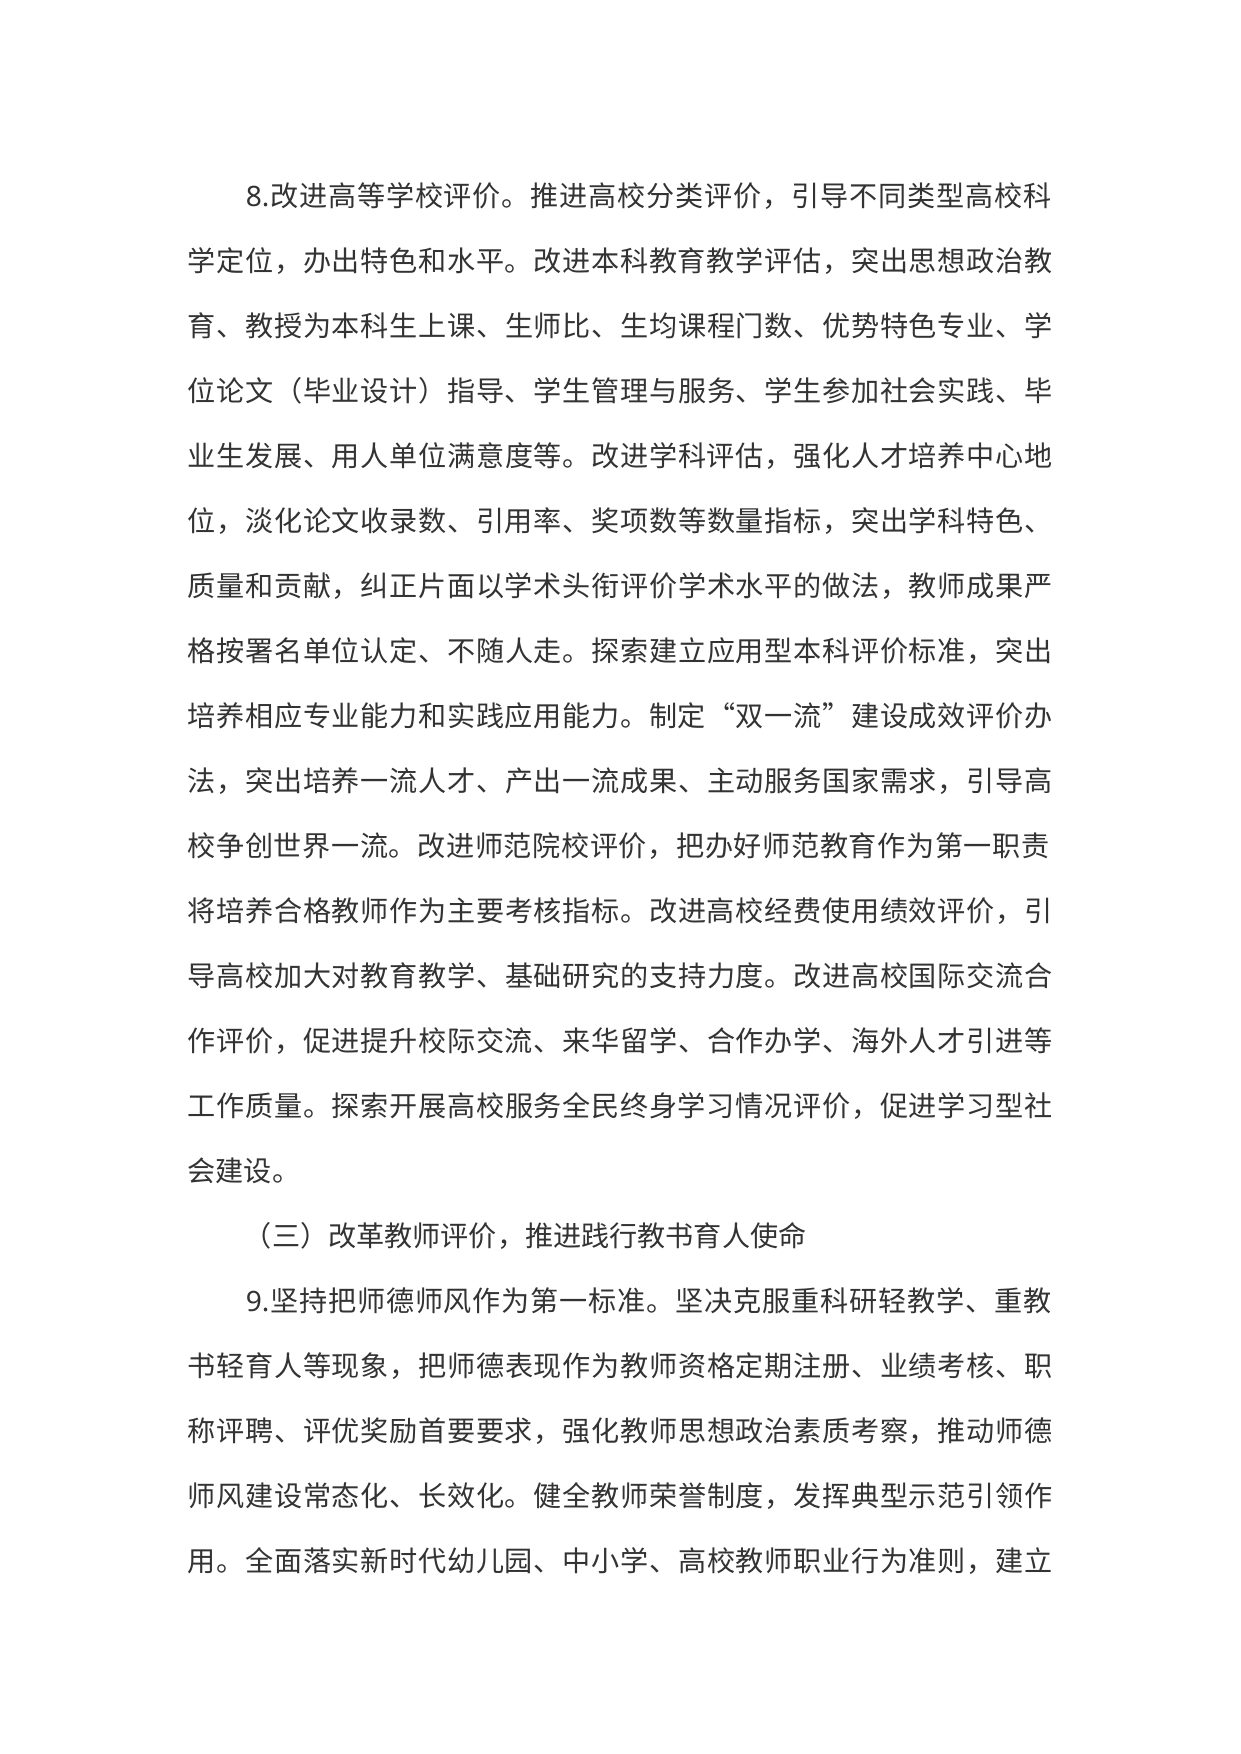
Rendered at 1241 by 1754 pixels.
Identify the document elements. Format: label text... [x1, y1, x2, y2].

text （三）改革教师评价，推进践行教书育人使命 [187, 1202, 1053, 1267]
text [187, 1267, 1053, 1592]
text 8.改进高等学校评价。推进高校分类评价，引导不同类型高校科学定位，办出特色和水平。改进本科教育教学评估，突出思想政治教育、教授为本科生上课、生师比、生均课程门数、优势特色专业、学位论文（毕业设计）指导、学生管理与服务、学生参加社会实践、毕业生发展、用人单位满意度等。改进学科评估，强化人才培养中心地位，淡化论文收录数、引用率、奖项数等数量指标，突出学科特色、质量和贡献，纠正片面以学术头衔评价学术水平的做法，教师成果严格按署名单位认定、不随人走。探索建立应用型本科评价标准，突出培养相应专业能力和实践应用能力。制定“双一流”建设成效评价办法，突出培养一流人才、产出一流成果、主动服务国家需求，引导高校争创世界一流。改进师范院校评价，把办好师范教育作为第一职责，将培养合格教师作为主要考核指标。改进高校经费使用绩效评价，引导高校加大对教育教学、基础研究的支持力度。改进高校国际交流合作评价，促进提升校际交流、来华留学、合作办学、海外人才引进等工作质量。探索开展高校服务全民终身学习情况评价，促进学习型社会建设。 [187, 162, 1053, 1202]
